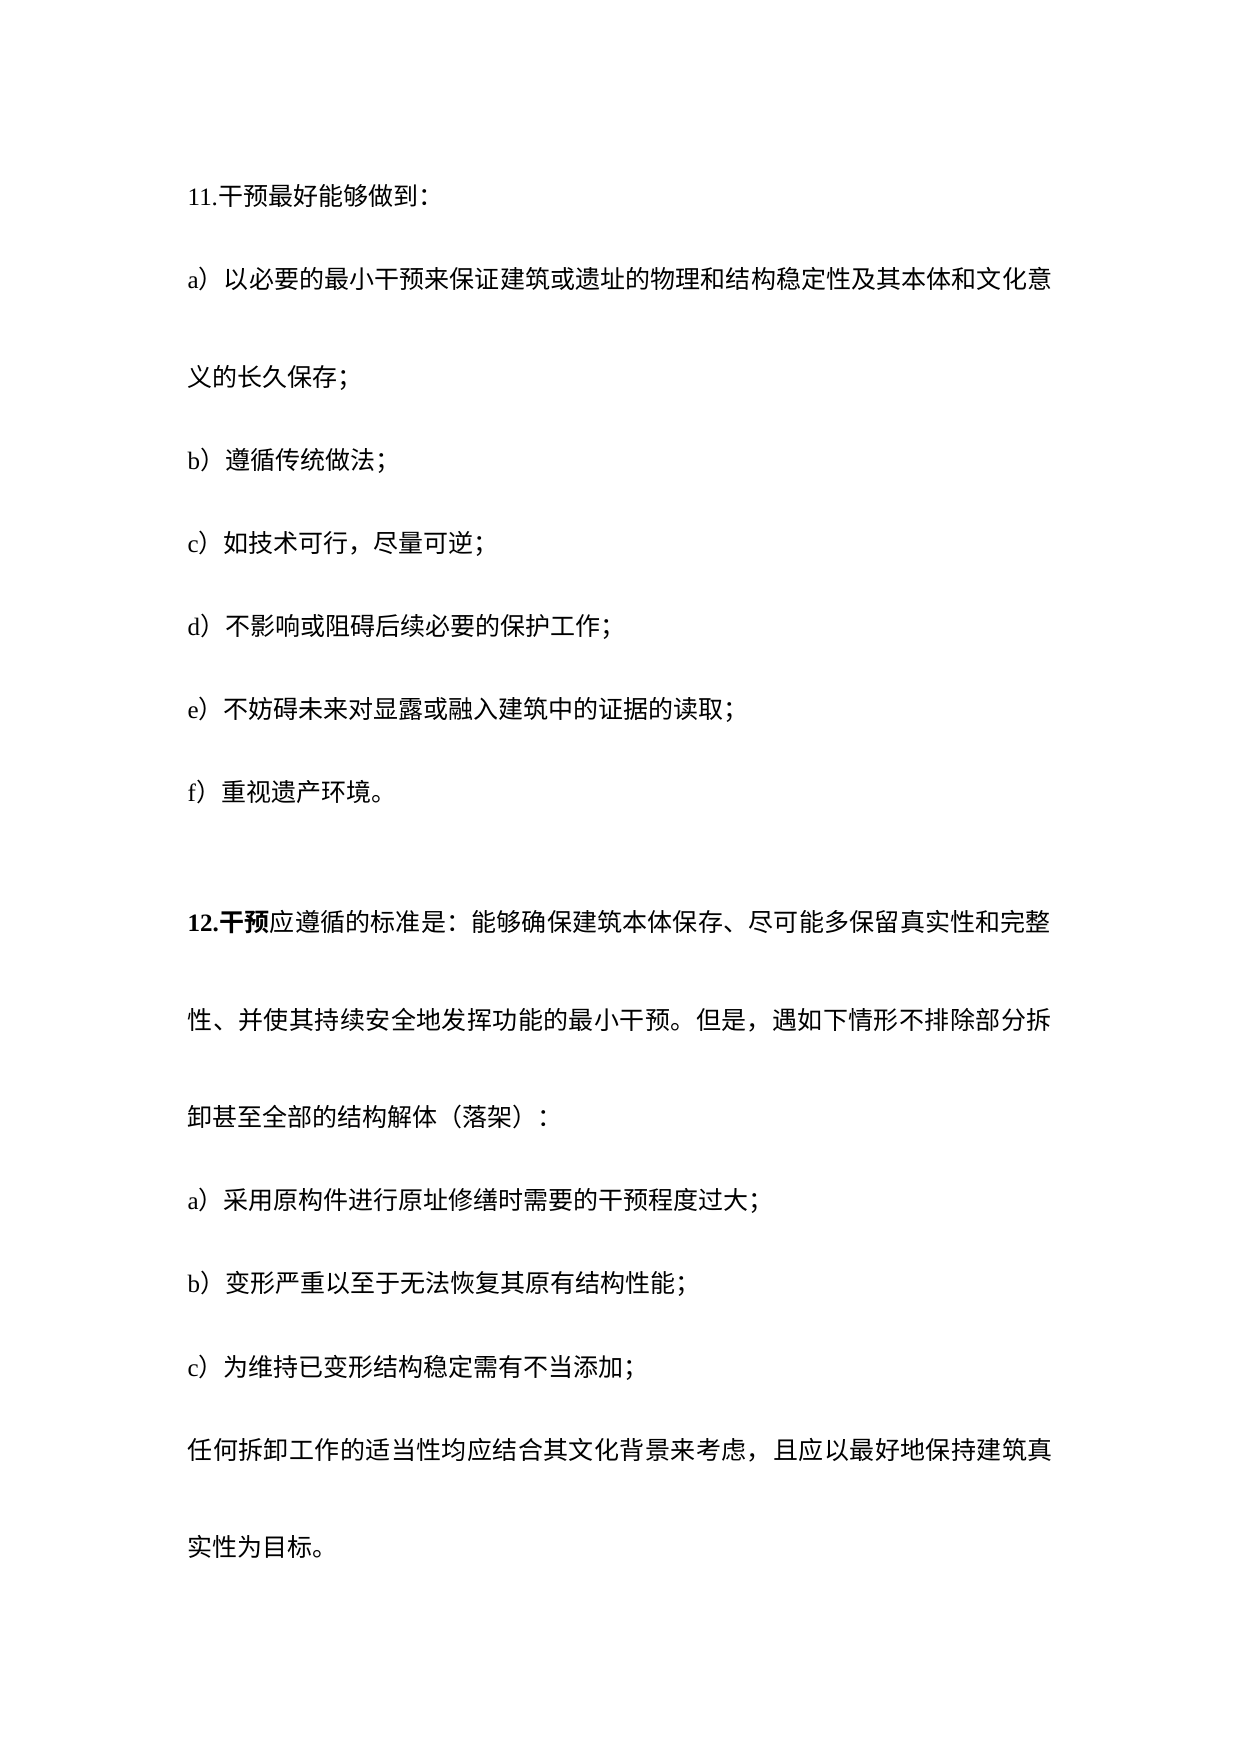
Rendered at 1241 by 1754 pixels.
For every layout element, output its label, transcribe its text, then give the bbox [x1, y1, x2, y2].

text c）为维持已变形结构稳定需有不当添加； [187, 1333, 1053, 1398]
text 12.干预应遵循的标准是：能够确保建筑本体保存、尽可能多保留真实性和完整性、并使其持续安全地发挥功能的最小干预。但是，遇如下情形不排除部分拆卸甚至全部的结构解体（落架）： [187, 888, 1053, 1148]
text b）变形严重以至于无法恢复其原有结构性能； [187, 1249, 1053, 1314]
text a）以必要的最小干预来保证建筑或遗址的物理和结构稳定性及其本体和文化意义的长久保存； [187, 245, 1053, 408]
text e）不妨碍未来对显露或融入建筑中的证据的读取； [187, 675, 1053, 740]
text d）不影响或阻碍后续必要的保护工作； [187, 592, 1053, 657]
text a）采用原构件进行原址修缮时需要的干预程度过大； [187, 1166, 1053, 1231]
text 任何拆卸工作的适当性均应结合其文化背景来考虑，且应以最好地保持建筑真实性为目标。 [187, 1416, 1053, 1578]
text b）遵循传统做法； [187, 426, 1053, 491]
text c）如技术可行，尽量可逆； [187, 509, 1053, 574]
text f）重视遗产环境。 [187, 758, 1053, 823]
text 11.干预最好能够做到： [187, 162, 1053, 227]
